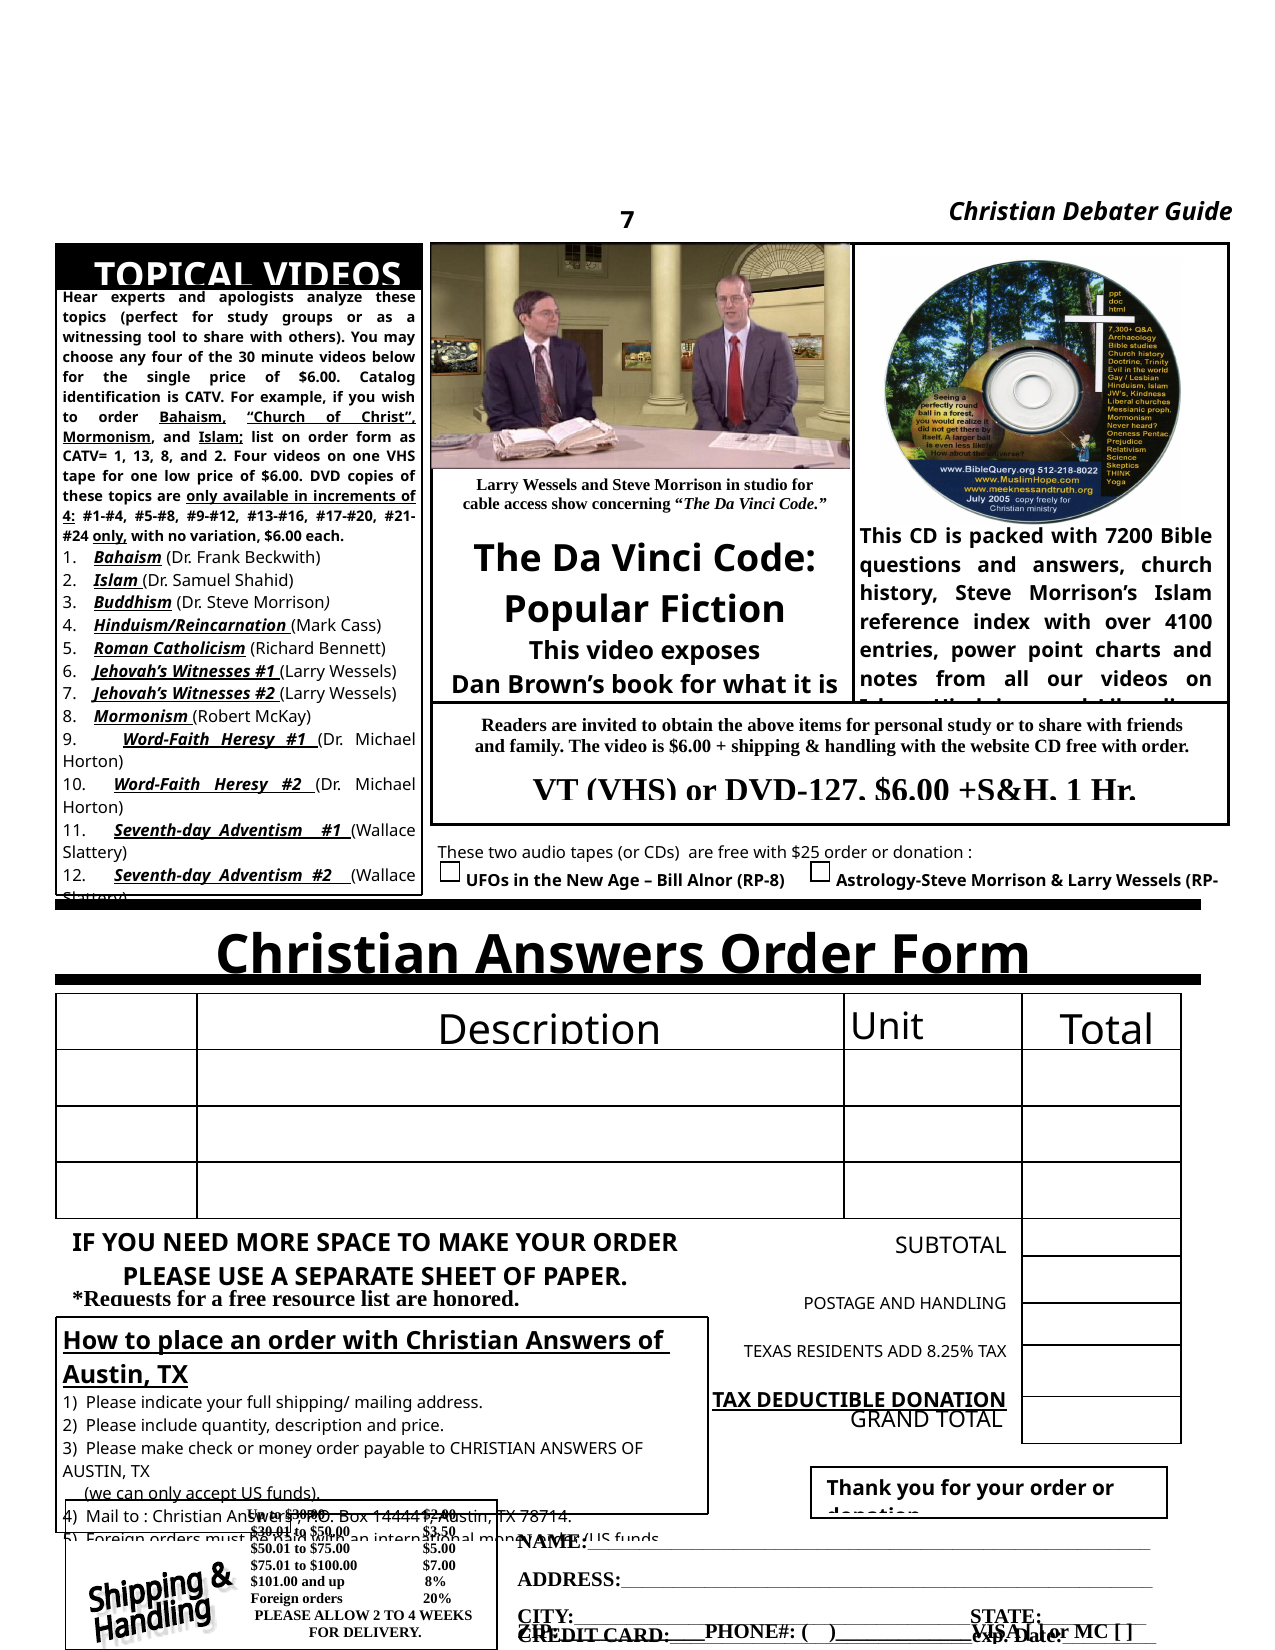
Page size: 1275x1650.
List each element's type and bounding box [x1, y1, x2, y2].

picture [881, 258, 1182, 525]
picture [431, 243, 850, 469]
